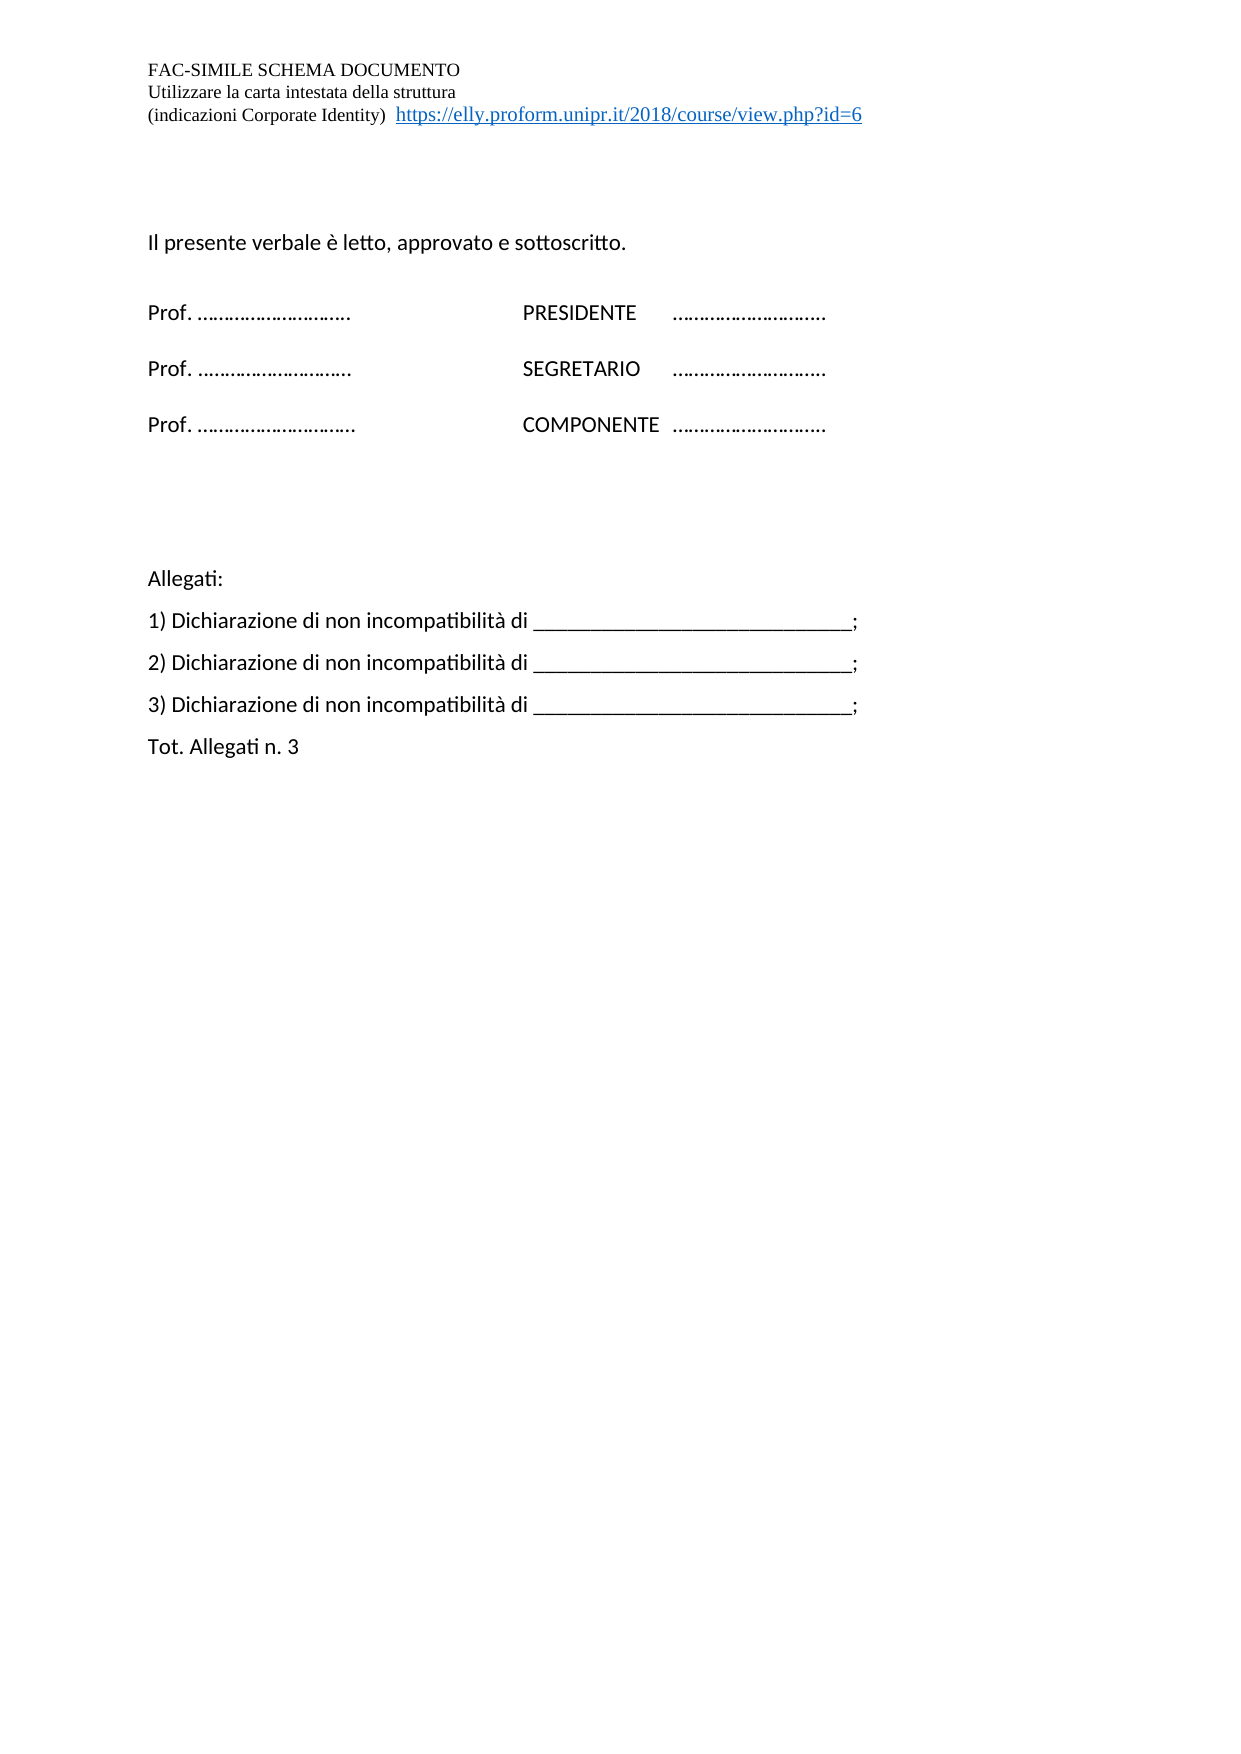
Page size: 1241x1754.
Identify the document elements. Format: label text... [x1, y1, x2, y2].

text 1) Dichiarazione di non incompatibilità di ____________________________; [148, 606, 1063, 634]
text Allegati: [148, 564, 1063, 592]
text Il presente verbale è letto, approvato e sottoscritto. [148, 228, 1063, 256]
text 3) Dichiarazione di non incompatibilità di ____________________________; [148, 690, 1063, 718]
text Tot. Allegati n. 3 [148, 732, 1063, 760]
text Prof. ..……………………… SEGRETARIO ……………………….. [148, 354, 1063, 382]
text 2) Dichiarazione di non incompatibilità di ____________________________; [148, 648, 1063, 676]
text Prof. ……………………….. PRESIDENTE ……………………….. [148, 298, 1063, 326]
text Prof. ………………………… COMPONENTE ……………………….. [148, 410, 1063, 438]
